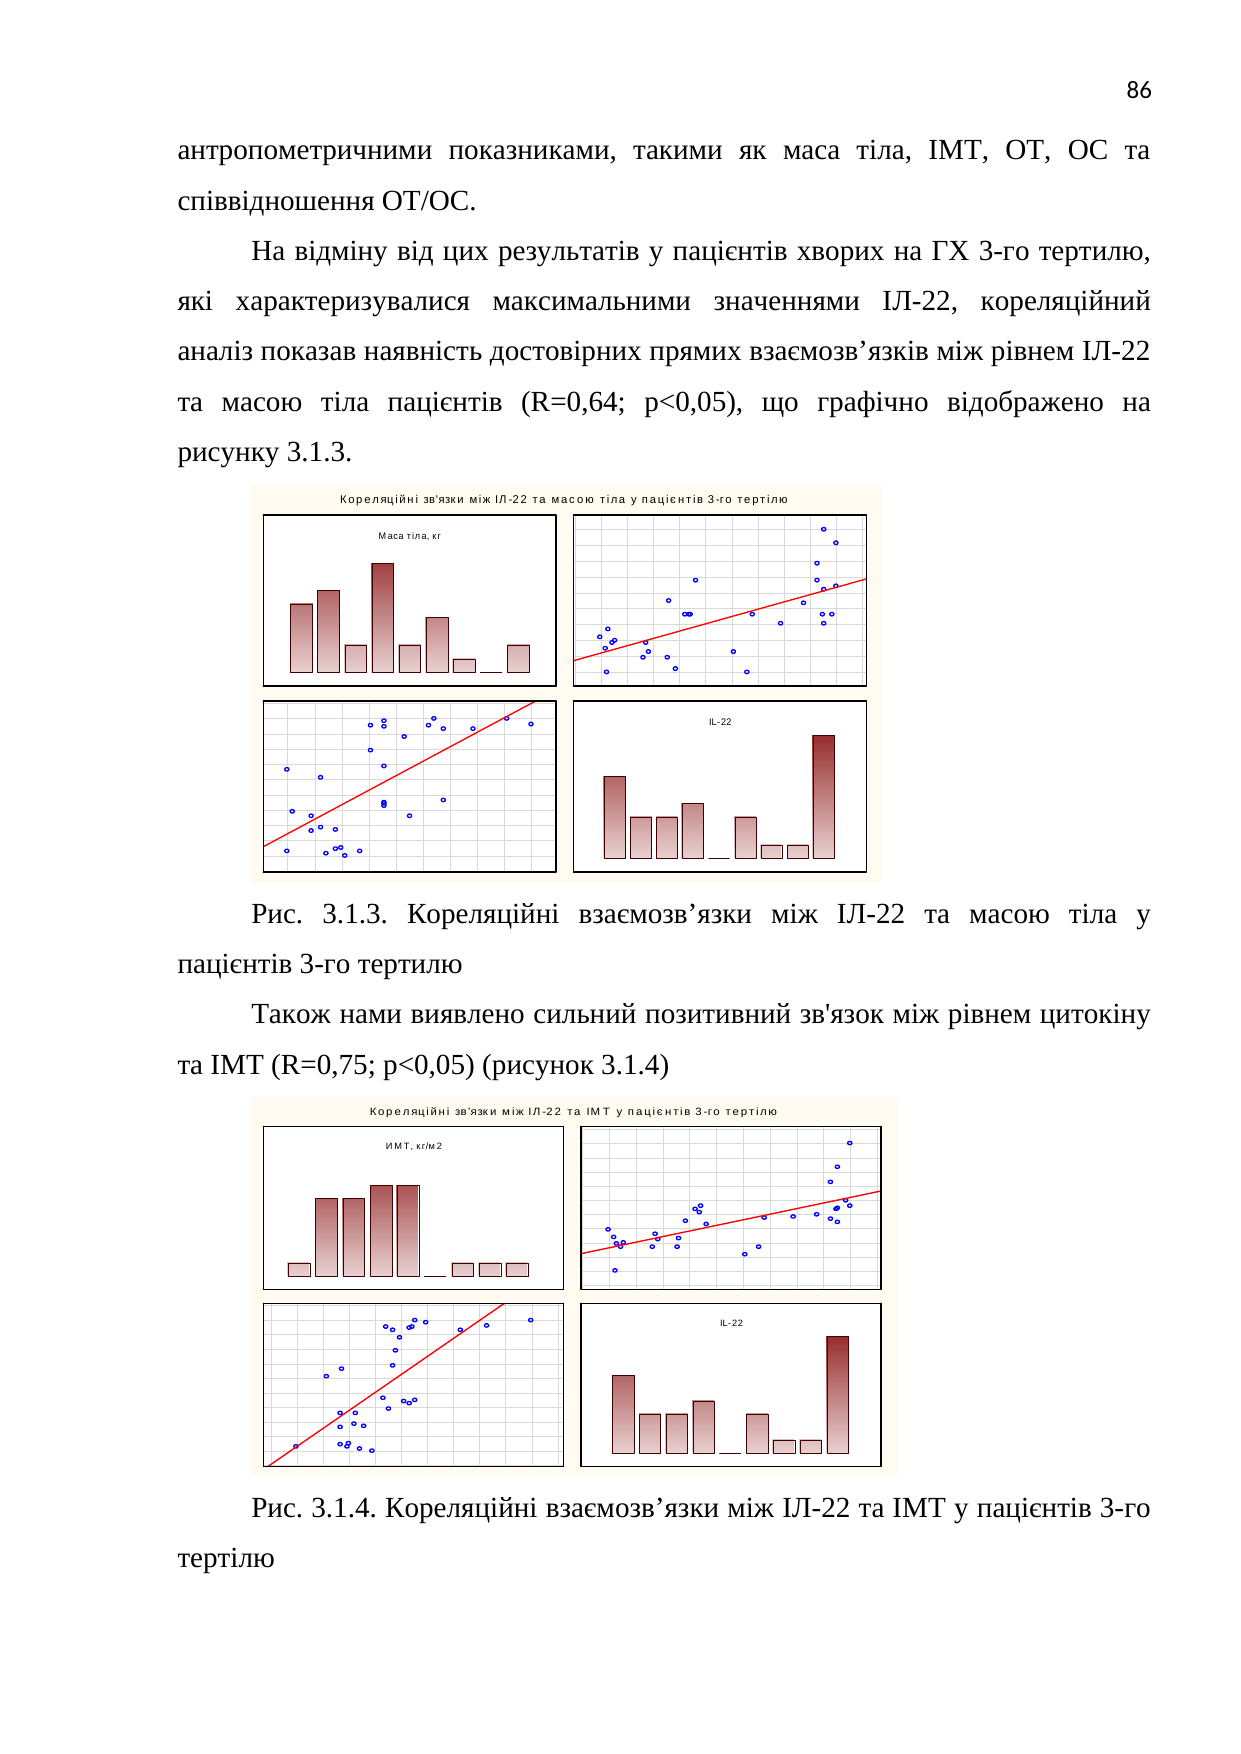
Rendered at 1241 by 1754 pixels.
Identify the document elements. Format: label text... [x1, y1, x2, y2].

text Рис. 3.1.4. Кореляційні взаємозв’язки між ІЛ-22 та ІМТ у пацієнтів 3-го тертілю [177, 1490, 1152, 1574]
text Також нами виявлено сильний позитивний зв'язок між рівнем цитокіну та ІМТ (R=0,75; р<0,05) (рисунок 3.1.4) [177, 997, 1152, 1080]
text Рис. 3.1.3. Кореляційні взаємозв’язки між ІЛ-22 та масою тіла у пацієнтів 3-го тертилю [177, 896, 1152, 980]
text На відміну від цих результатів у пацієнтів хворих на ГХ 3-го тертилю, які характеризувалися максимальними значеннями ІЛ-22, кореляційний аналіз показав наявність достовірних прямих взаємозв’язків між рівнем ІЛ-22 та масою тіла пацієнтів (R=0,64; р<0,05), що графічно відображено на рисунку 3.1.3. [177, 233, 1152, 468]
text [177, 132, 1152, 216]
